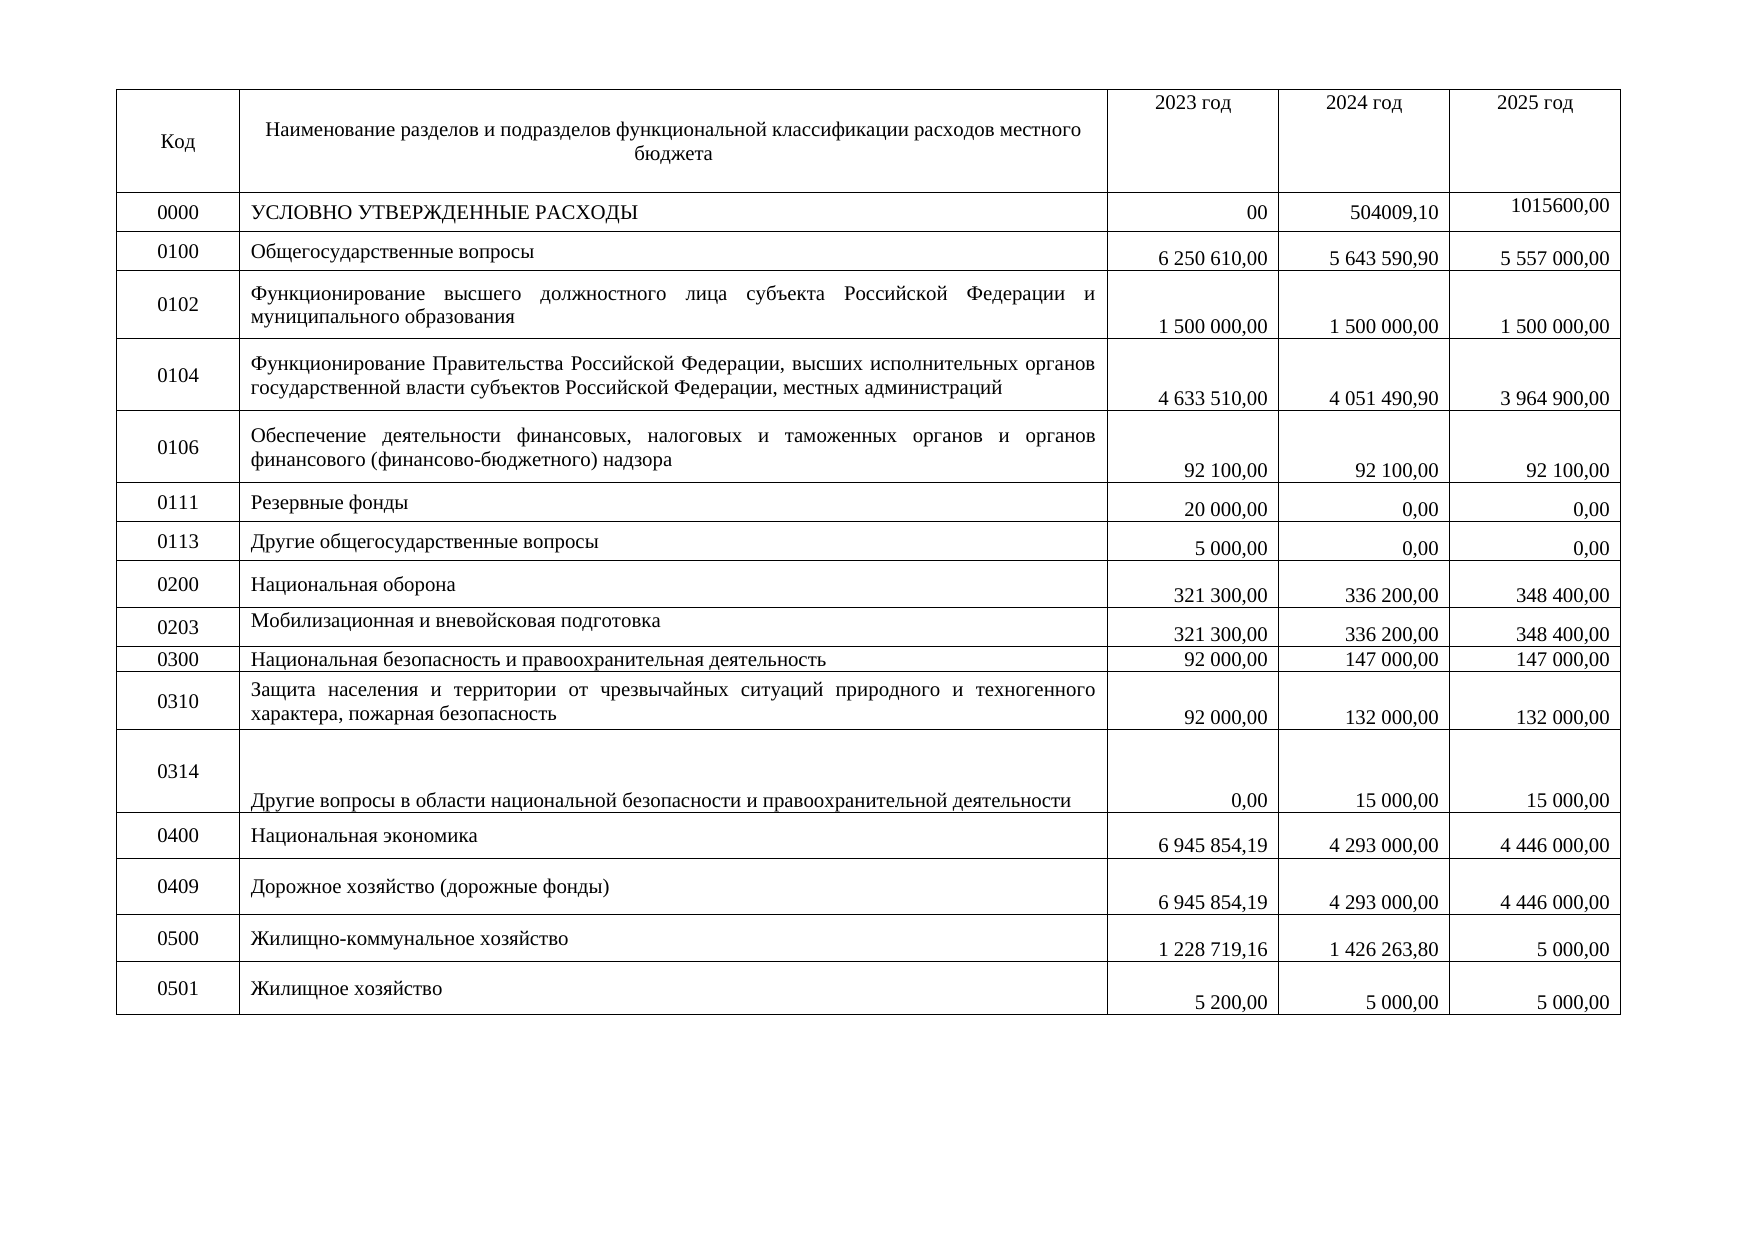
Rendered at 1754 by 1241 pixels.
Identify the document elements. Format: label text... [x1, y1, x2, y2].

table_cell 4 051 490,90 [1279, 339, 1449, 410]
table_cell Жилищно-коммунальное хозяйство [240, 915, 1107, 961]
table_cell 92 000,00 [1108, 672, 1278, 729]
table_cell 0,00 [1108, 730, 1278, 812]
table_cell 147 000,00 [1279, 647, 1449, 671]
table_cell Функционирование высшего должностного лица субъекта Российской Федерации и муниципального образования [240, 271, 1107, 338]
table_cell Жилищное хозяйство [240, 962, 1107, 1014]
table_cell 0111 [117, 483, 239, 521]
table_cell Мобилизационная и вневойсковая подготовка [240, 608, 1107, 646]
table_cell Резервные фонды [240, 483, 1107, 521]
table_cell Защита населения и территории от чрезвычайных ситуаций природного и техногенного характера, пожарная безопасность [240, 672, 1107, 729]
table_cell 5 200,00 [1108, 962, 1278, 1014]
table_cell 0,00 [1450, 483, 1620, 521]
table_cell 4 446 000,00 [1450, 813, 1620, 857]
table_cell 348 400,00 [1450, 608, 1620, 646]
table_cell Наименование разделов и подразделов функциональной классификации расходов местного бюджета [240, 90, 1107, 192]
table_cell 0200 [117, 561, 239, 607]
table_cell 5 000,00 [1450, 962, 1620, 1014]
table_cell 147 000,00 [1450, 647, 1620, 671]
table_cell 92 100,00 [1450, 411, 1620, 482]
table_cell Код [117, 90, 239, 192]
table_cell 1 500 000,00 [1108, 271, 1278, 338]
table_cell Другие общегосударственные вопросы [240, 522, 1107, 560]
table_cell 4 293 000,00 [1279, 813, 1449, 857]
table_cell 0113 [117, 522, 239, 560]
table_cell 92 100,00 [1108, 411, 1278, 482]
table_cell 0409 [117, 859, 239, 914]
table_cell 1015600,00 [1450, 193, 1620, 231]
table_cell 0102 [117, 271, 239, 338]
table_cell 3 964 900,00 [1450, 339, 1620, 410]
table_cell 0106 [117, 411, 239, 482]
table_cell 348 400,00 [1450, 561, 1620, 607]
table_cell 2023 год [1108, 90, 1278, 192]
table_cell 1 500 000,00 [1279, 271, 1449, 338]
table_cell 4 293 000,00 [1279, 859, 1449, 914]
table_cell 92 000,00 [1108, 647, 1278, 671]
table_cell 2024 год [1279, 90, 1449, 192]
table_cell 00 [1108, 193, 1278, 231]
table_cell Национальная экономика [240, 813, 1107, 857]
table_cell 336 200,00 [1279, 608, 1449, 646]
table_cell Функционирование Правительства Российской Федерации, высших исполнительных органов государственной власти субъектов Российской Федерации, местных администраций [240, 339, 1107, 410]
table_cell 0501 [117, 962, 239, 1014]
table_cell 1 228 719,16 [1108, 915, 1278, 961]
table_cell 5 000,00 [1450, 915, 1620, 961]
table_cell 6 945 854,19 [1108, 859, 1278, 914]
table_cell 504009,10 [1279, 193, 1449, 231]
table_cell 0310 [117, 672, 239, 729]
table_cell 0314 [117, 730, 239, 812]
table_cell 92 100,00 [1279, 411, 1449, 482]
table_cell Дорожное хозяйство (дорожные фонды) [240, 859, 1107, 914]
table_cell 0100 [117, 232, 239, 270]
table_cell 15 000,00 [1450, 730, 1620, 812]
table_cell Обеспечение деятельности финансовых, налоговых и таможенных органов и органов финансового (финансово-бюджетного) надзора [240, 411, 1107, 482]
table_cell 1 426 263,80 [1279, 915, 1449, 961]
table_cell 0500 [117, 915, 239, 961]
table_cell 0,00 [1279, 483, 1449, 521]
table_cell Другие вопросы в области национальной безопасности и правоохранительной деятельности [240, 730, 1107, 812]
table_cell 132 000,00 [1279, 672, 1449, 729]
table_cell 0000 [117, 193, 239, 231]
table_cell Национальная оборона [240, 561, 1107, 607]
table_cell 1 500 000,00 [1450, 271, 1620, 338]
table_cell 2025 год [1450, 90, 1620, 192]
table_cell 0400 [117, 813, 239, 857]
table_cell 132 000,00 [1450, 672, 1620, 729]
table_cell 0,00 [1279, 522, 1449, 560]
table_cell 5 000,00 [1279, 962, 1449, 1014]
table_cell 0,00 [1450, 522, 1620, 560]
table_cell 4 446 000,00 [1450, 859, 1620, 914]
table_cell 0203 [117, 608, 239, 646]
table_cell 336 200,00 [1279, 561, 1449, 607]
table_cell 15 000,00 [1279, 730, 1449, 812]
table_cell 20 000,00 [1108, 483, 1278, 521]
table_cell УСЛОВНО УТВЕРЖДЕННЫЕ РАСХОДЫ [240, 193, 1107, 231]
table_cell 5 557 000,00 [1450, 232, 1620, 270]
table_cell 0300 [117, 647, 239, 671]
table_cell 321 300,00 [1108, 608, 1278, 646]
table_cell 6 250 610,00 [1108, 232, 1278, 270]
table_cell 5 643 590,90 [1279, 232, 1449, 270]
table_cell 5 000,00 [1108, 522, 1278, 560]
table_cell Национальная безопасность и правоохранительная деятельность [240, 647, 1107, 671]
table_cell 6 945 854,19 [1108, 813, 1278, 857]
table_cell 321 300,00 [1108, 561, 1278, 607]
table_cell 4 633 510,00 [1108, 339, 1278, 410]
table_cell Общегосударственные вопросы [240, 232, 1107, 270]
table_cell 0104 [117, 339, 239, 410]
